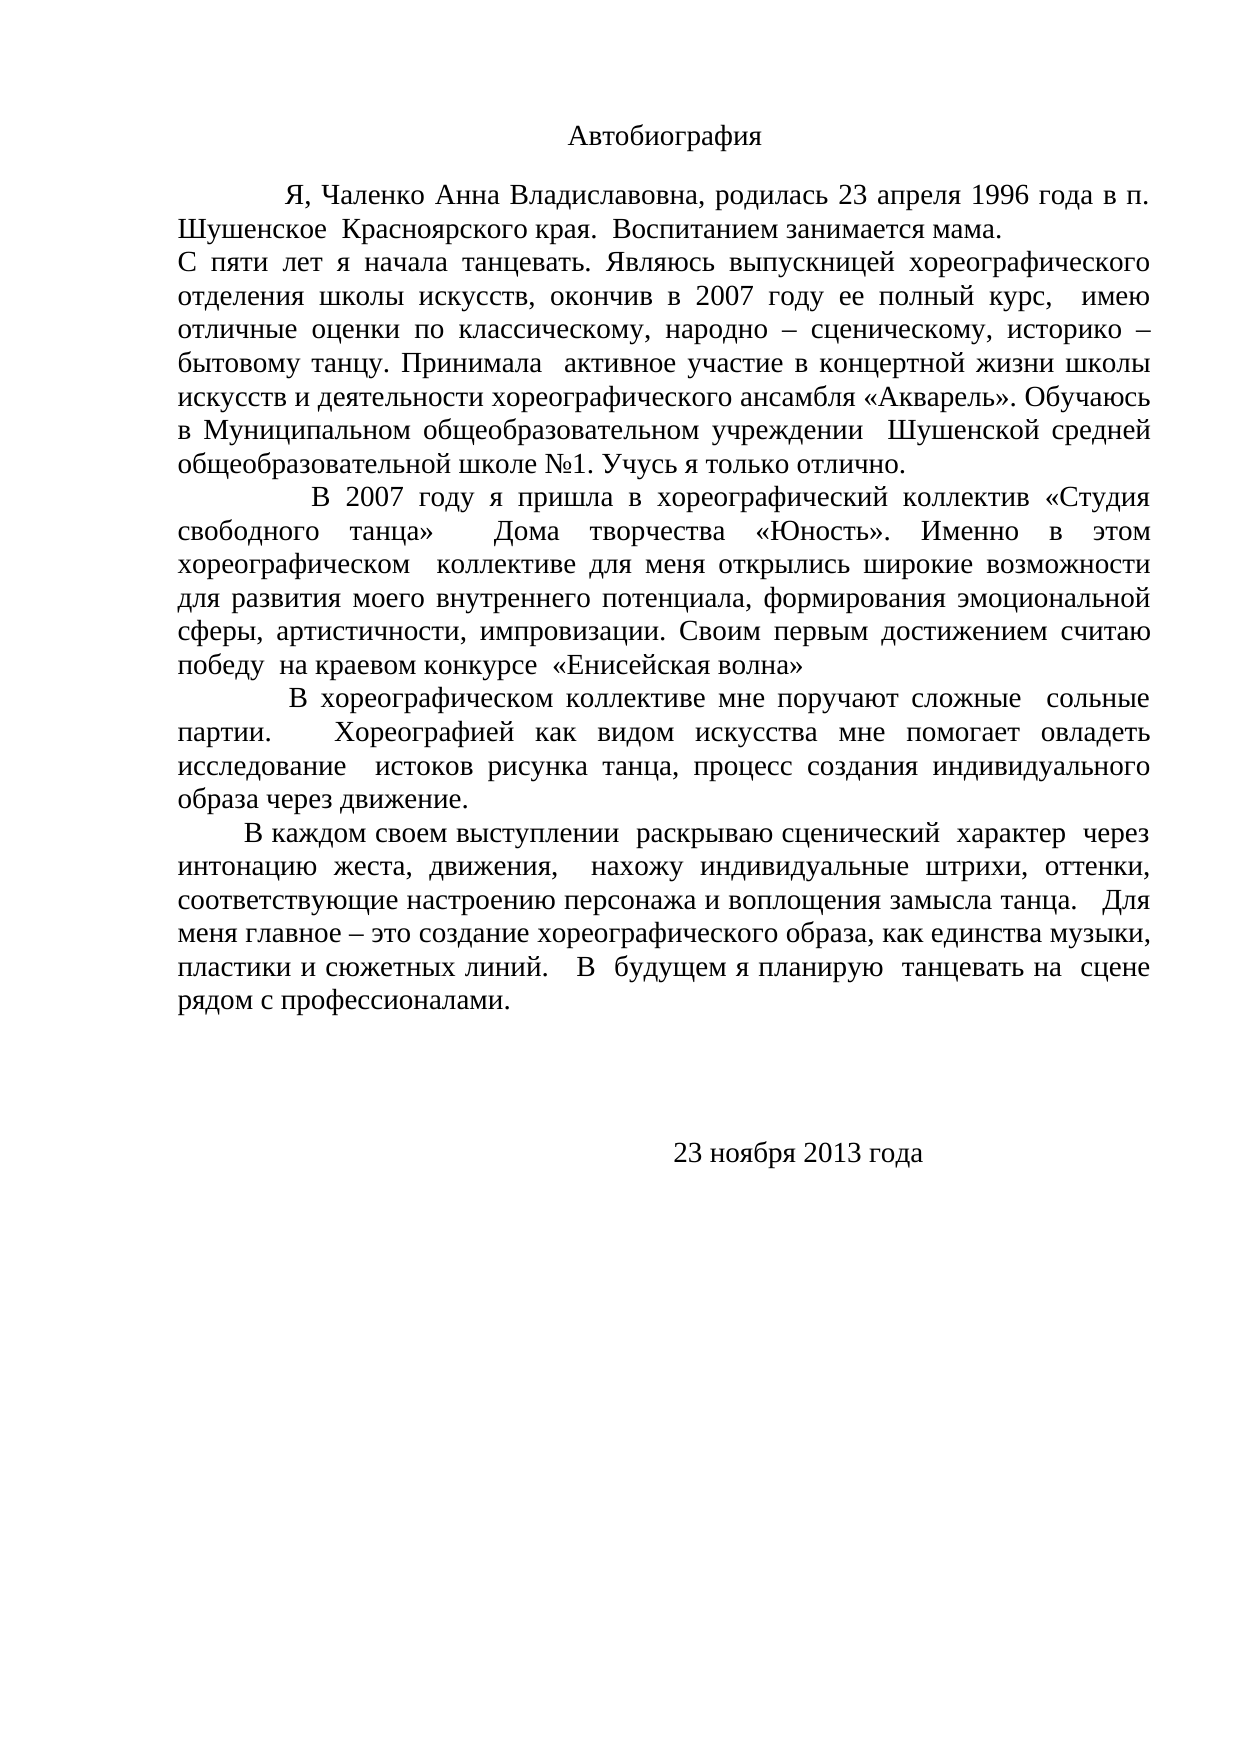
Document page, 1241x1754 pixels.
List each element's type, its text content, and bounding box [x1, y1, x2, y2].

text Автобиография [177, 118, 1152, 152]
text 23 ноября 2013 года [177, 1135, 1152, 1168]
text В каждом своем выступлении раскрываю сценический характер через интонацию жеста, движения, нахожу индивидуальные штрихи, оттенки, соответствующие настроению персонажа и воплощения замысла танца. Для меня главное – это создание хореографического образа, как единства музыки, пластики и сюжетных линий. В будущем я планирую танцевать на сцене рядом с профессионалами. [177, 815, 1152, 1016]
text В 2007 году я пришла в хореографический коллектив «Студия свободного танца» Дома творчества «Юность». Именно в этом хореографическом коллективе для меня открылись широкие возможности для развития моего внутреннего потенциала, формирования эмоциональной сферы, артистичности, импровизации. Своим первым достижением считаю победу на краевом конкурсе «Енисейская волна» [177, 479, 1152, 681]
text В хореографическом коллективе мне поручают сложные сольные партии. Хореографией как видом искусства мне помогает овладеть исследование истоков рисунка танца, процесс создания индивидуального образа через движение. [177, 681, 1152, 815]
text Я, Чаленко Анна Владиславовна, родилась 23 апреля 1996 года в п. Шушенское Красноярского края. Воспитанием занимается мама. [177, 177, 1152, 244]
text С пяти лет я начала танцевать. Являюсь выпускницей хореографического отделения школы искусств, окончив в 2007 году ее полный курс, имею отличные оценки по классическому, народно – сценическому, историко – бытовому танцу. Принимала активное участие в концертной жизни школы искусств и деятельности хореографического ансамбля «Акварель». Обучаюсь в Муниципальном общеобразовательном учреждении Шушенской средней общеобразовательной школе №1. Учусь я только отлично. [177, 244, 1152, 479]
